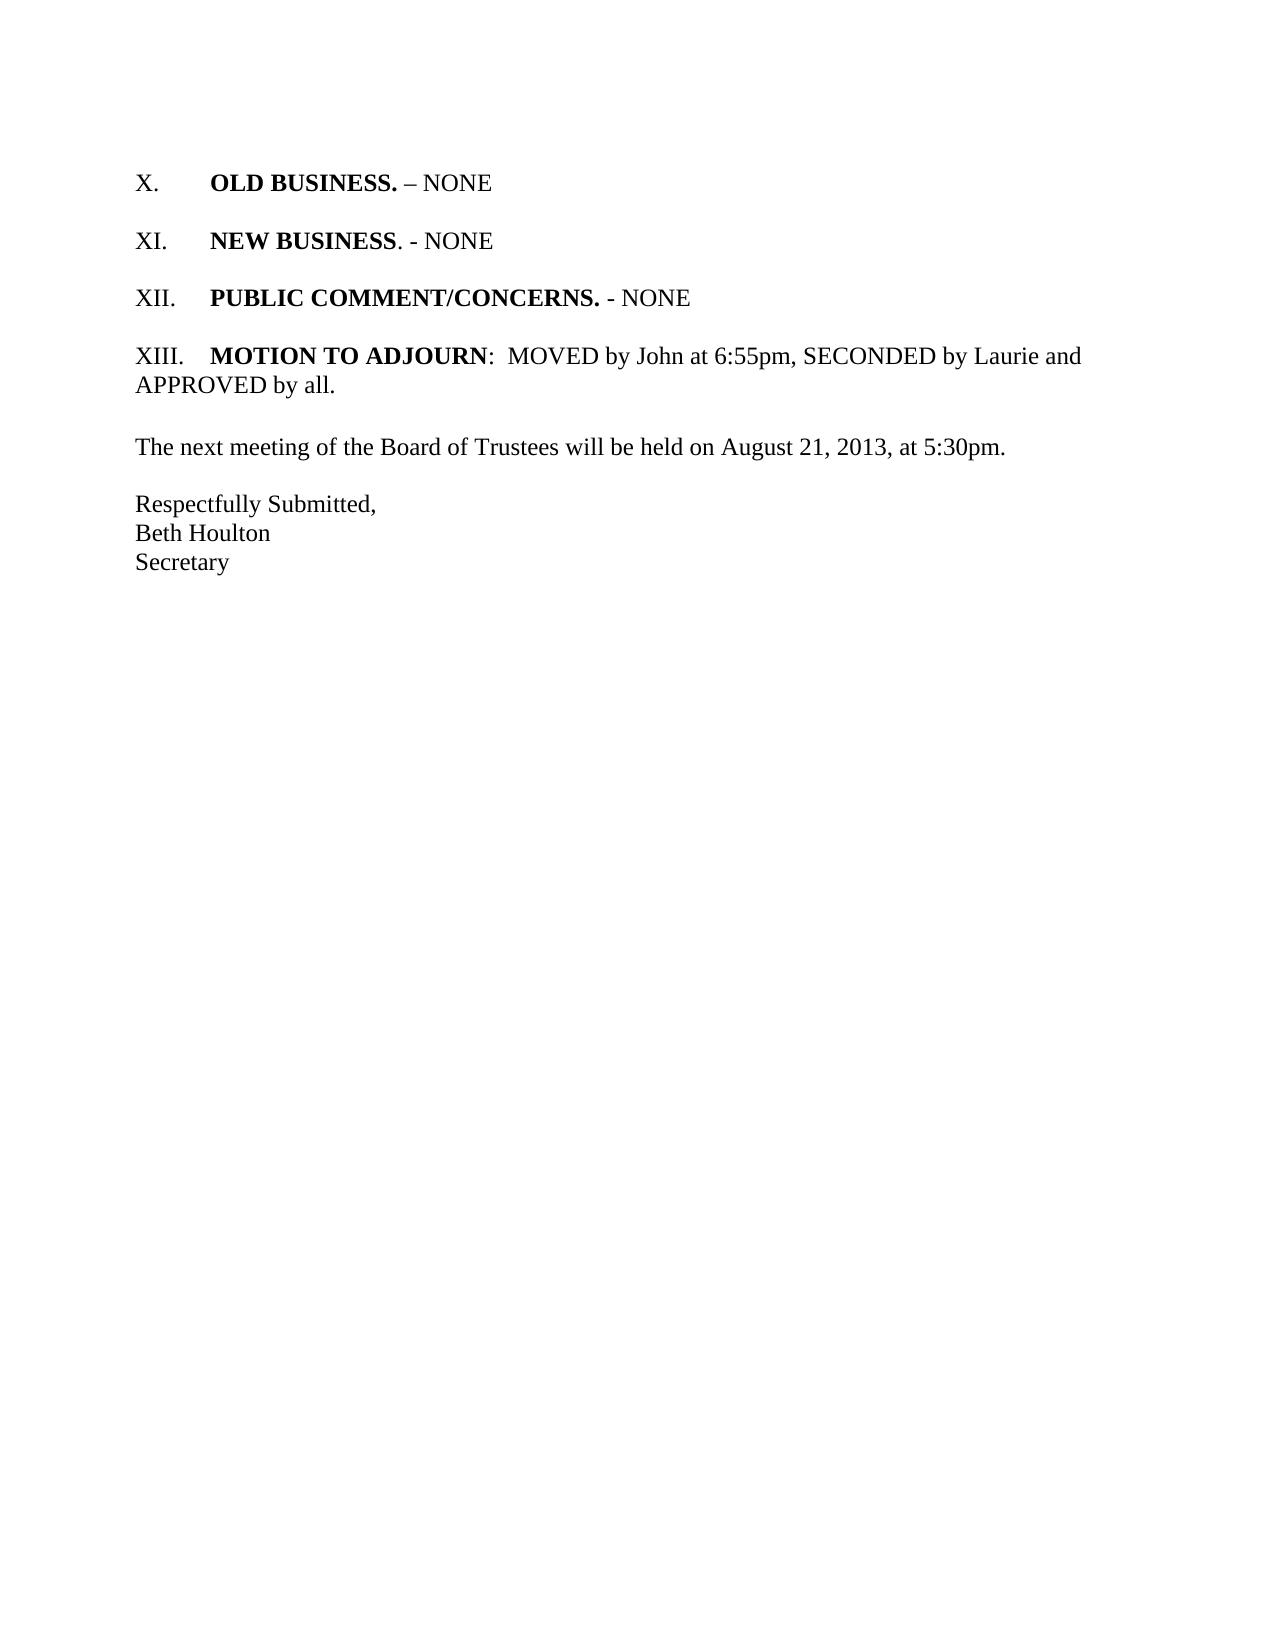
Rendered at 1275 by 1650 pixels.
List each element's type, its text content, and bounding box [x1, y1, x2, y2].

text Respectfully Submitted, [135, 489, 1140, 518]
text XI. NEW BUSINESS. - NONE [135, 226, 1140, 255]
text XIII. MOTION TO ADJOURN: MOVED by John at 6:55pm, SECONDED by Laurie and APPROVED by all. [135, 341, 1140, 398]
text X. OLD BUSINESS. – NONE [135, 168, 1140, 197]
text Beth Houlton [135, 518, 1140, 547]
text Secretary [135, 547, 1140, 576]
text The next meeting of the Board of Trustees will be held on August 21, 2013, at 5:30pm. [135, 432, 1140, 461]
text XII. PUBLIC COMMENT/CONCERNS. - NONE [135, 283, 1140, 312]
